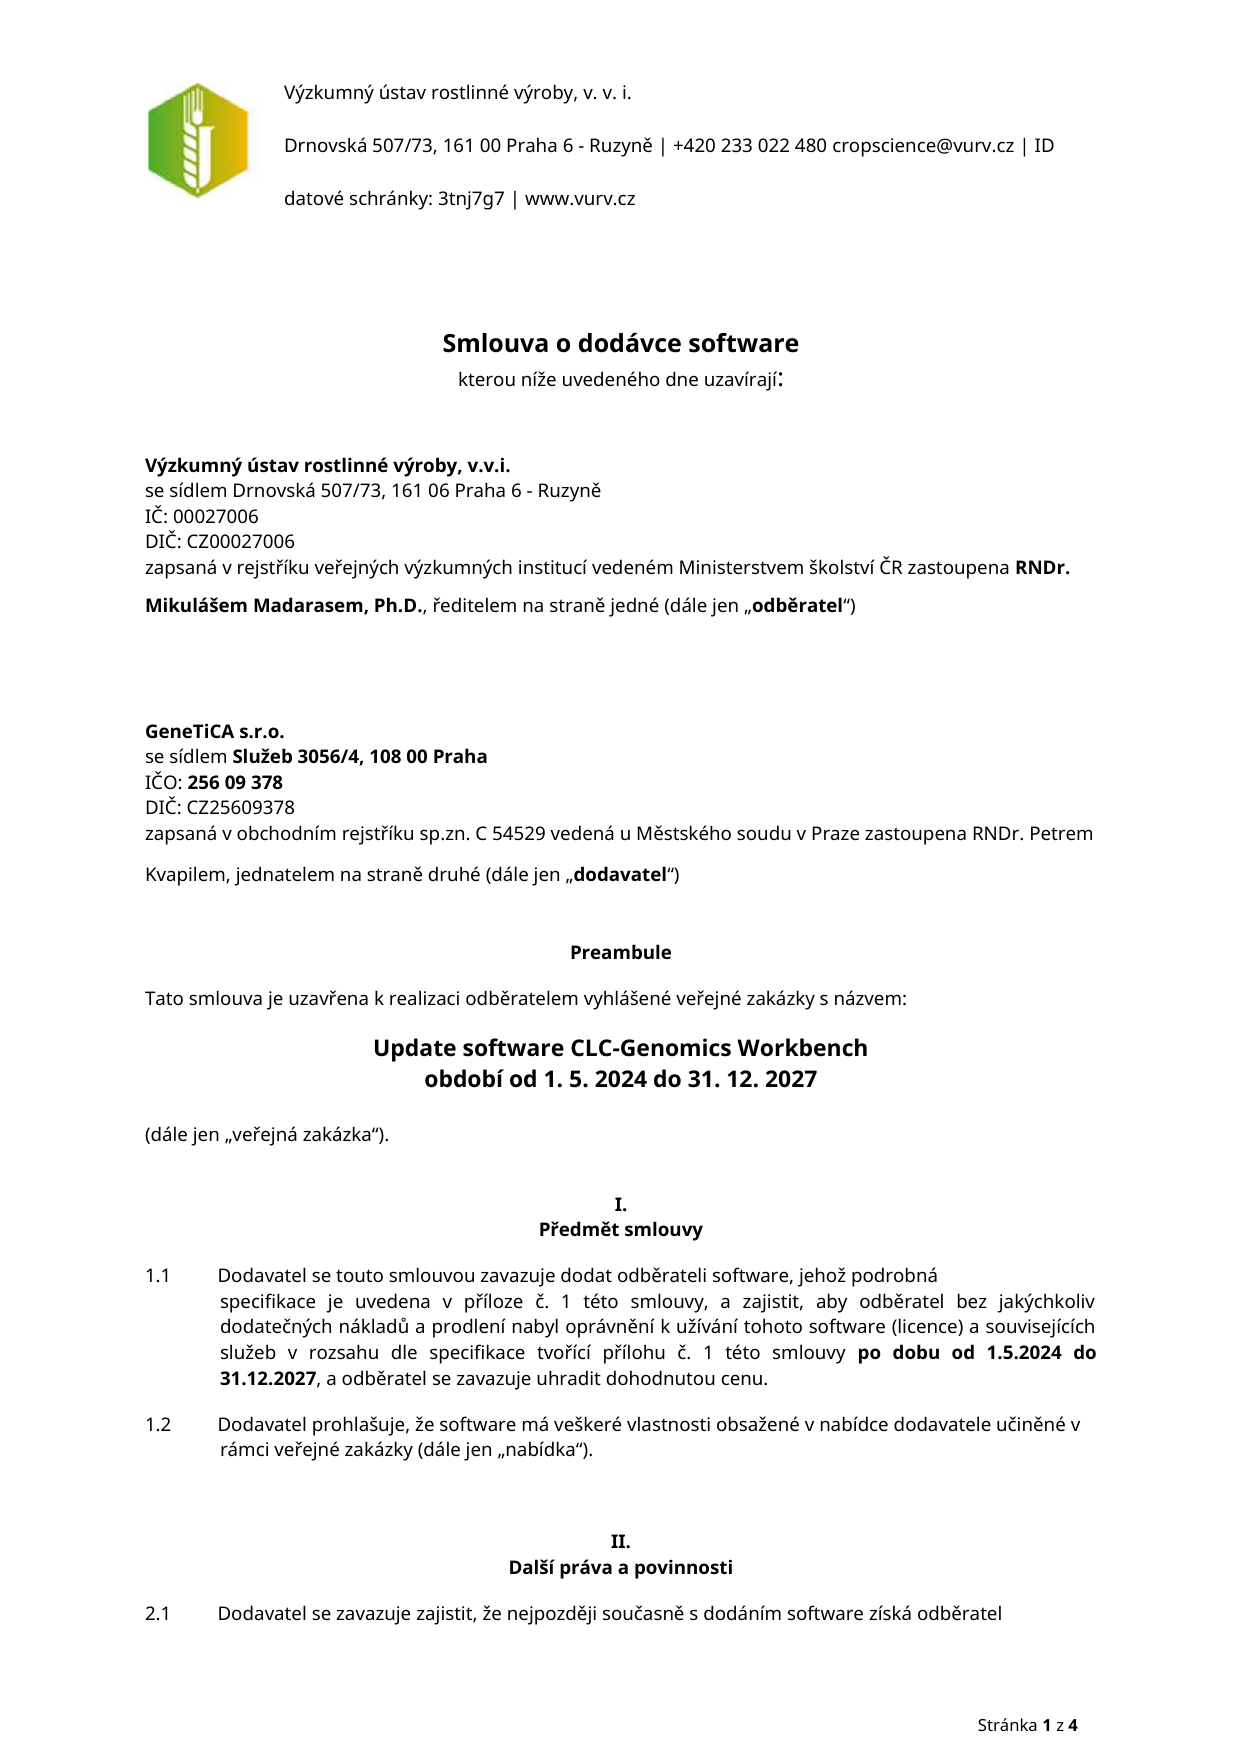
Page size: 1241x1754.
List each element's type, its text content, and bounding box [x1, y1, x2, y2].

picture [148, 83, 266, 199]
text I. [145, 1191, 1097, 1216]
text IČO: 256 09 378 [145, 769, 1097, 794]
text Výzkumný ústav rostlinné výroby, v.v.i. [145, 452, 1097, 477]
text Smlouva o dodávce software [145, 326, 1097, 359]
text (dále jen „veřejná zakázka“). [145, 1122, 1097, 1147]
text Tato smlouva je uzavřena k realizaci odběratelem vyhlášené veřejné zakázky s názvem: [145, 986, 1097, 1011]
text IČ: 00027006 [145, 503, 1097, 528]
text Drnovská 507/73, 161 00 Praha 6 - Ruzyně | +420 233 022 480 cropscience@vurv.cz | ID datové schránky: 3tnj7g7 | www.vurv.cz [145, 132, 1097, 211]
text zapsaná v rejstříku veřejných výzkumných institucí vedeném Ministerstvem školství ČR zastoupena RNDr. Mikulášem Madarasem, Ph.D., ředitelem na straně jedné (dále jen „odběratel“) [145, 554, 1097, 618]
text kterou níže uvedeného dne uzavírají: [145, 359, 1097, 394]
text Výzkumný ústav rostlinné výroby, v. v. i. [145, 79, 1097, 105]
list Dodavatel prohlašuje, že software má veškeré vlastnosti obsažené v nabídce dodavatele učiněné v rámci veřejné zakázky (dále jen „nabídka“). [145, 1411, 1097, 1462]
text DIČ: CZ25609378 [145, 794, 1097, 820]
list Dodavatel se zavazuje zajistit, že nejpozději současně s dodáním software získá odběratel [145, 1601, 1097, 1626]
text se sídlem Drnovská 507/73, 161 06 Praha 6 - Ruzyně [145, 477, 1097, 503]
text zapsaná v obchodním rejstříku sp.zn. C 54529 vedená u Městského soudu v Praze zastoupena RNDr. Petrem Kvapilem, jednatelem na straně druhé (dále jen „dodavatel“) [145, 820, 1097, 886]
text II. [145, 1529, 1097, 1554]
text Update software CLC-Genomics Workbench období od 1. 5. 2024 do 31. 12. 2027 [145, 1032, 1097, 1094]
text GeneTiCA s.r.o. [145, 718, 1097, 743]
list Dodavatel se touto smlouvou zavazuje dodat odběrateli software, jehož podrobná [145, 1263, 1097, 1288]
text Další práva a povinnosti [145, 1554, 1097, 1580]
text se sídlem Služeb 3056/4, 108 00 Praha [145, 743, 1097, 769]
text Preambule [145, 939, 1097, 965]
text Předmět smlouvy [145, 1216, 1097, 1242]
text specifikace je uvedena v příloze č. 1 této smlouvy, a zajistit, aby odběratel bez jakýchkoliv dodatečných nákladů a prodlení nabyl oprávnění k užívání tohoto software (licence) a souvisejících služeb v rozsahu dle specifikace tvořící přílohu č. 1 této smlouvy po dobu od 1.5.2024 do 31.12.2027, a odběratel se zavazuje uhradit dohodnutou cenu. [220, 1288, 1097, 1390]
text DIČ: CZ00027006 [145, 528, 1097, 554]
